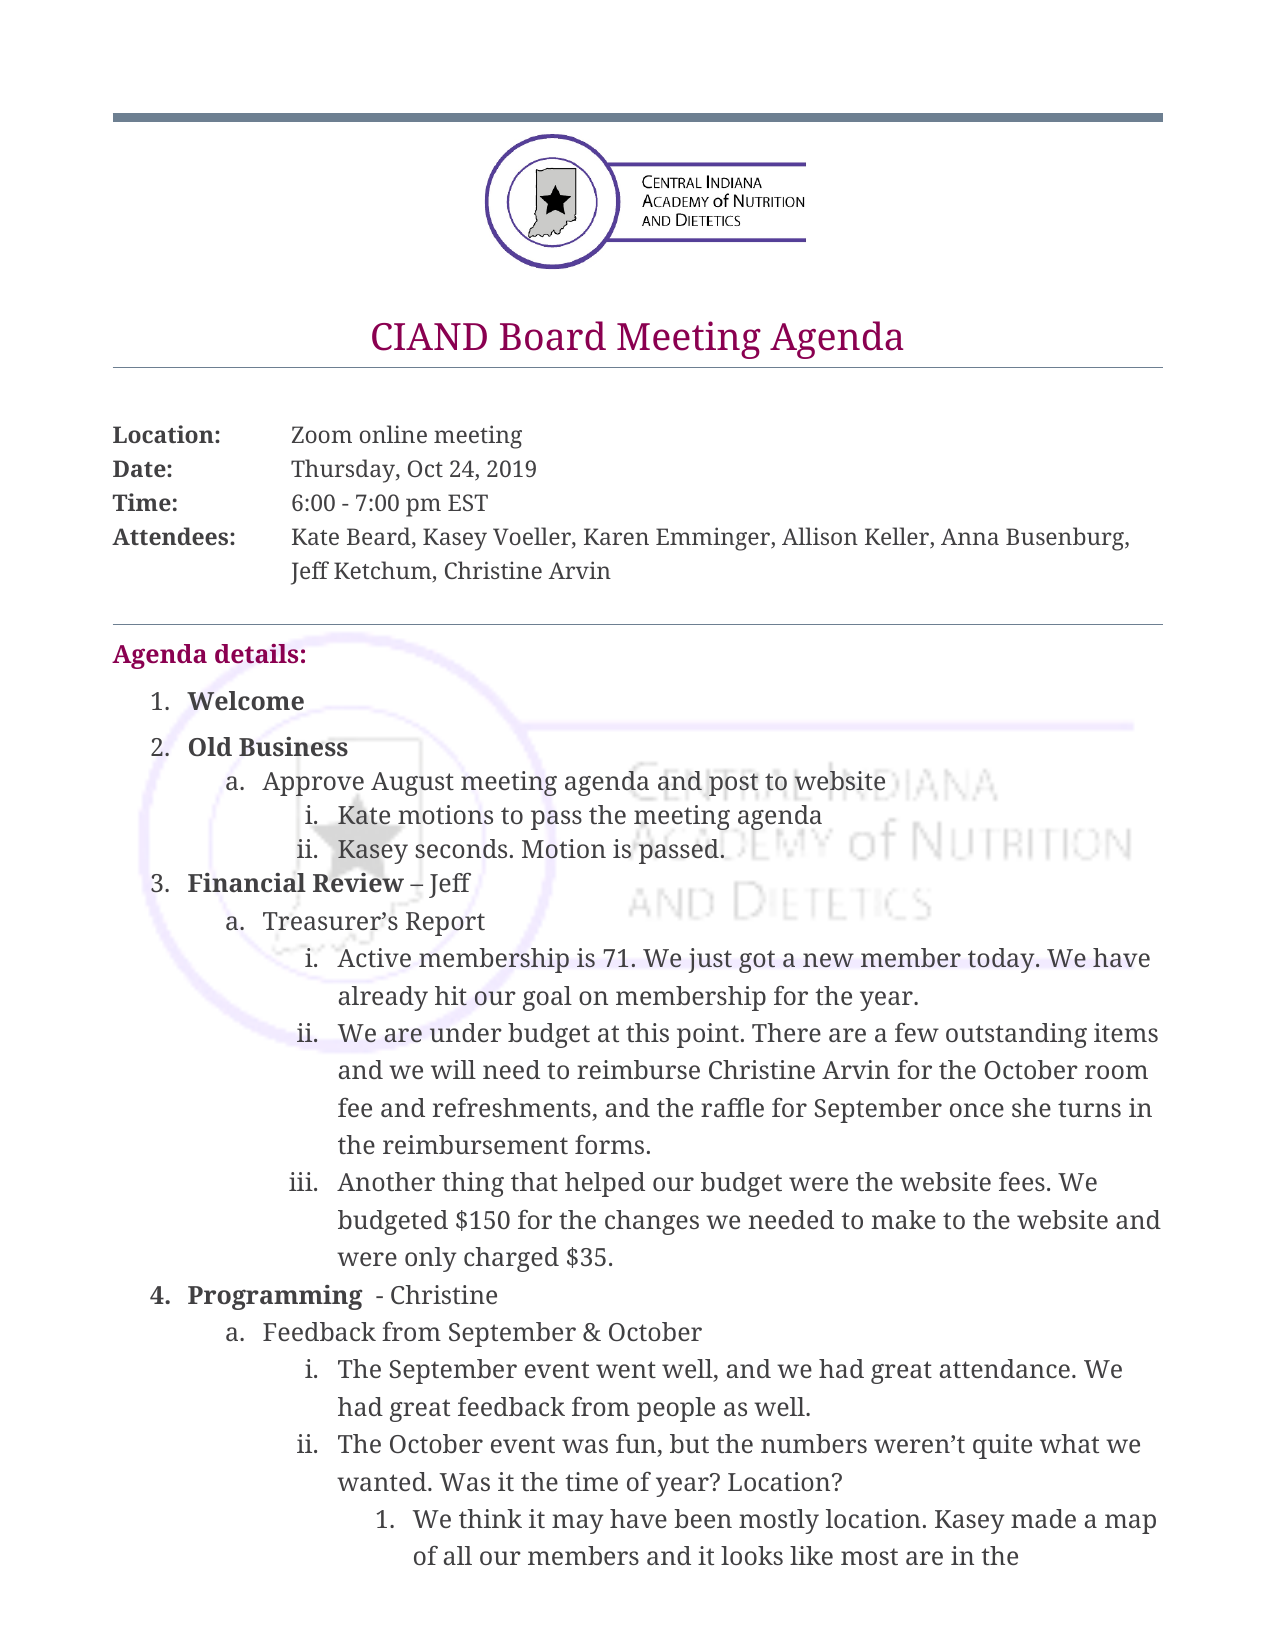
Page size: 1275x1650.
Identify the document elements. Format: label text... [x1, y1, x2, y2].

list The October event was fun, but the numbers weren’t quite what we wanted. Was it the time of year? Location? [319, 1427, 1162, 1498]
list The September event went well, and we had great attendance. We had great feedback from people as well. [319, 1352, 1162, 1423]
list Active membership is 71. We just got a new member today. We have already hit our goal on membership for the year. [319, 941, 1162, 1012]
list Financial Review – Jeff [150, 866, 1162, 900]
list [375, 1502, 1162, 1573]
table_header Zoom online meeting [291, 368, 1162, 453]
subtitle Kasey seconds. Motion is passed. [319, 832, 937, 866]
subtitle Welcome [150, 683, 937, 717]
table_cell Time: [113, 487, 291, 521]
subtitle Agenda details: [112, 637, 1162, 671]
table_cell Date: [113, 453, 291, 487]
table_header CIAND Board Meeting Agenda [113, 122, 1162, 366]
table_cell 6:00 - 7:00 pm EST [291, 487, 1162, 521]
table_cell Kate Beard, Kasey Voeller, Karen Emminger, Allison Keller, Anna Busenburg, Jeff Ketchum, Christine Arvin [291, 521, 1162, 623]
table_cell Thursday, Oct 24, 2019 [291, 453, 1162, 487]
list Another thing that helped our budget were the website fees. We budgeted $150 for the changes we needed to make to the website and were only charged $35. [319, 1165, 1162, 1274]
list Treasurer’s Report [225, 903, 1162, 937]
table_cell Attendees: [113, 521, 291, 623]
table_header Location: [113, 368, 291, 453]
list Feedback from September & October [225, 1315, 1162, 1349]
subtitle Kate motions to pass the meeting agenda [319, 798, 937, 832]
picture [484, 131, 812, 271]
subtitle Approve August meeting agenda and post to website [225, 764, 937, 798]
list We are under budget at this point. There are a few outstanding items and we will need to reimburse Christine Arvin for the October room fee and refreshments, and the raffle for September once she turns in the reimbursement forms. [319, 1016, 1162, 1162]
list Programming - Christine [150, 1277, 1162, 1311]
subtitle Old Business [150, 730, 937, 764]
